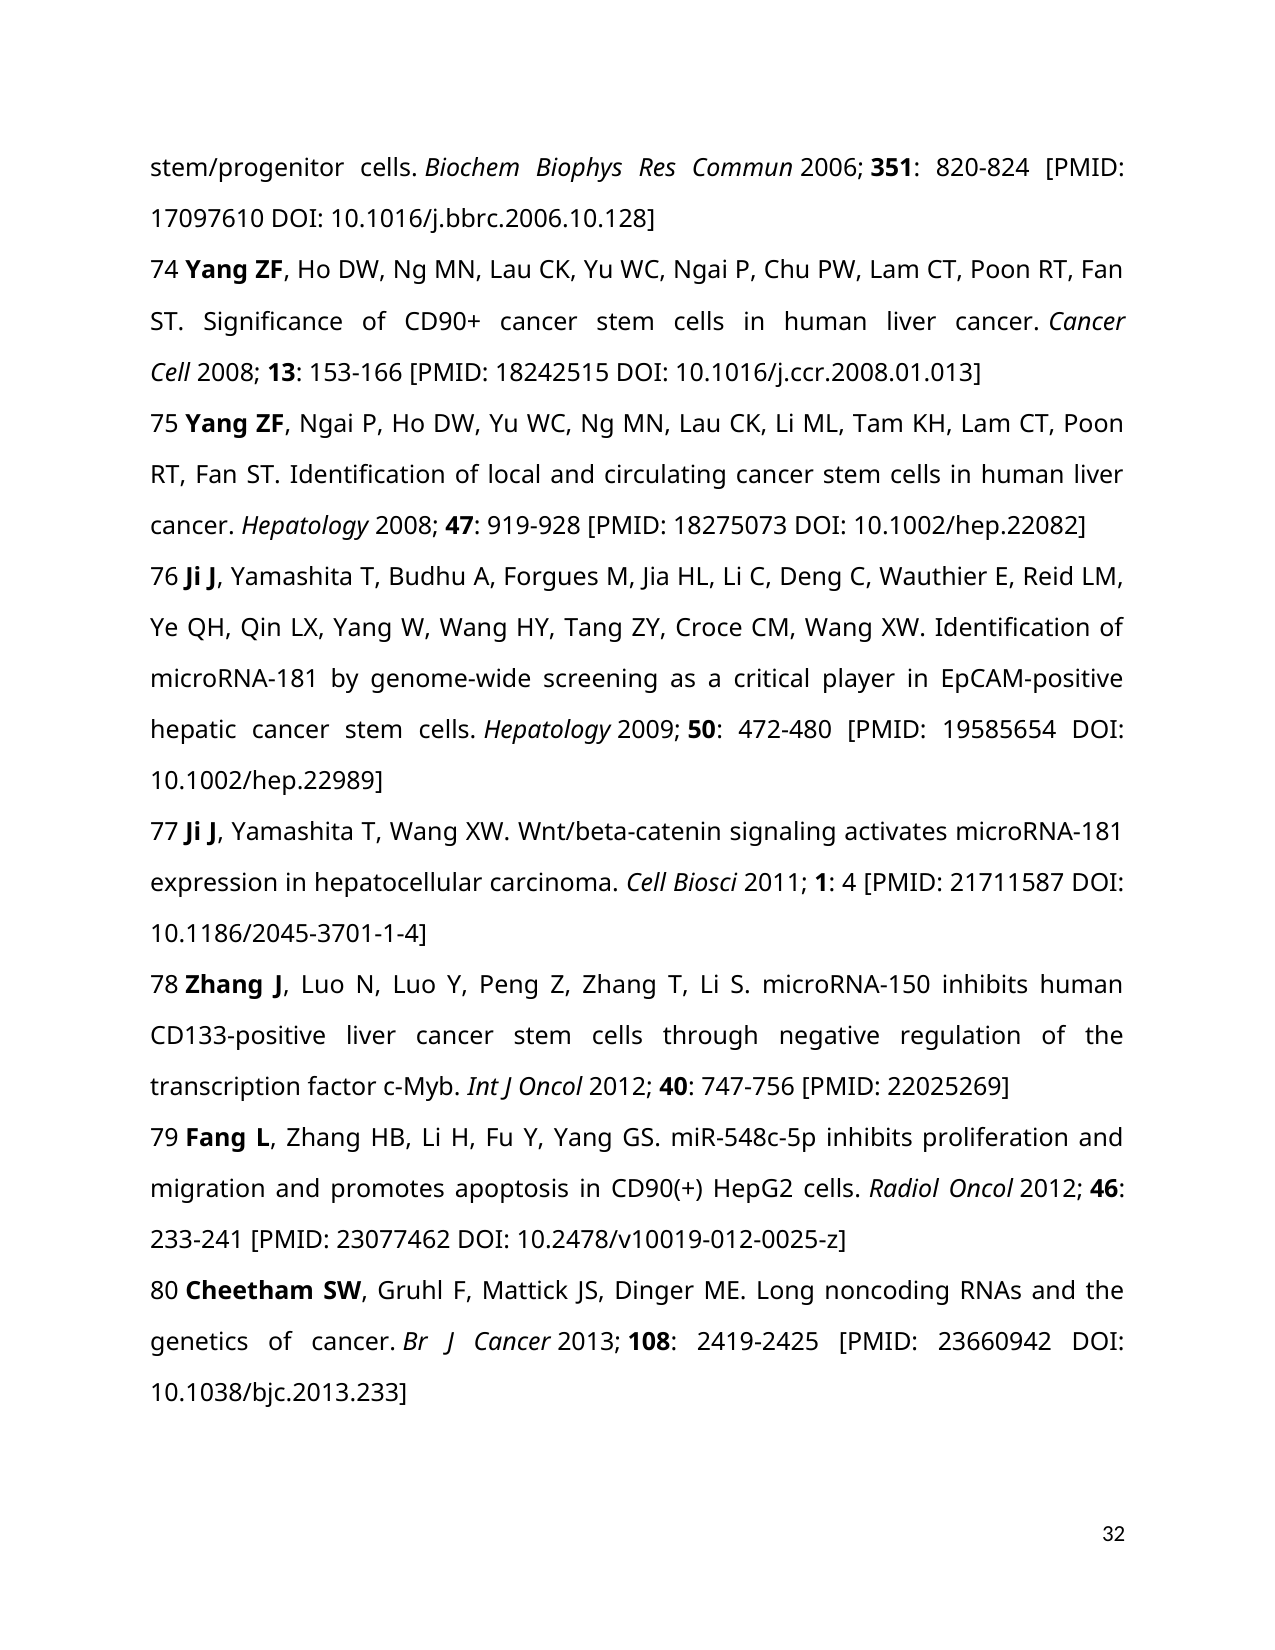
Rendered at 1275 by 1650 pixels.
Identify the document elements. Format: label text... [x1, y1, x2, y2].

text 77 Ji J, Yamashita T, Wang XW. Wnt/beta-catenin signaling activates microRNA-181 expression in hepatocellular carcinoma. Cell Biosci 2011; 1: 4 [PMID: 21711587 DOI: 10.1186/2045-3701-1-4] [150, 813, 1125, 950]
text 74 Yang ZF, Ho DW, Ng MN, Lau CK, Yu WC, Ngai P, Chu PW, Lam CT, Poon RT, Fan ST. Significance of CD90+ cancer stem cells in human liver cancer. Cancer Cell 2008; 13: 153-166 [PMID: 18242515 DOI: 10.1016/j.ccr.2008.01.013] [150, 252, 1125, 388]
text 80 Cheetham SW, Gruhl F, Mattick JS, Dinger ME. Long noncoding RNAs and the genetics of cancer. Br J Cancer 2013; 108: 2419-2425 [PMID: 23660942 DOI: 10.1038/bjc.2013.233] [150, 1273, 1125, 1409]
text 76 Ji J, Yamashita T, Budhu A, Forgues M, Jia HL, Li C, Deng C, Wauthier E, Reid LM, Ye QH, Qin LX, Yang W, Wang HY, Tang ZY, Croce CM, Wang XW. Identification of microRNA-181 by genome-wide screening as a critical player in EpCAM-positive hepatic cancer stem cells. Hepatology 2009; 50: 472-480 [PMID: 19585654 DOI: 10.1002/hep.22989] [150, 558, 1125, 797]
text 79 Fang L, Zhang HB, Li H, Fu Y, Yang GS. miR-548c-5p inhibits proliferation and migration and promotes apoptosis in CD90(+) HepG2 cells. Radiol Oncol 2012; 46: 233-241 [PMID: 23077462 DOI: 10.2478/v10019-012-0025-z] [150, 1120, 1125, 1256]
text 78 Zhang J, Luo N, Luo Y, Peng Z, Zhang T, Li S. microRNA-150 inhibits human CD133-positive liver cancer stem cells through negative regulation of the transcription factor c-Myb. Int J Oncol 2012; 40: 747-756 [PMID: 22025269] [150, 967, 1125, 1103]
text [150, 150, 1125, 235]
text 75 Yang ZF, Ngai P, Ho DW, Yu WC, Ng MN, Lau CK, Li ML, Tam KH, Lam CT, Poon RT, Fan ST. Identification of local and circulating cancer stem cells in human liver cancer. Hepatology 2008; 47: 919-928 [PMID: 18275073 DOI: 10.1002/hep.22082] [150, 405, 1125, 541]
